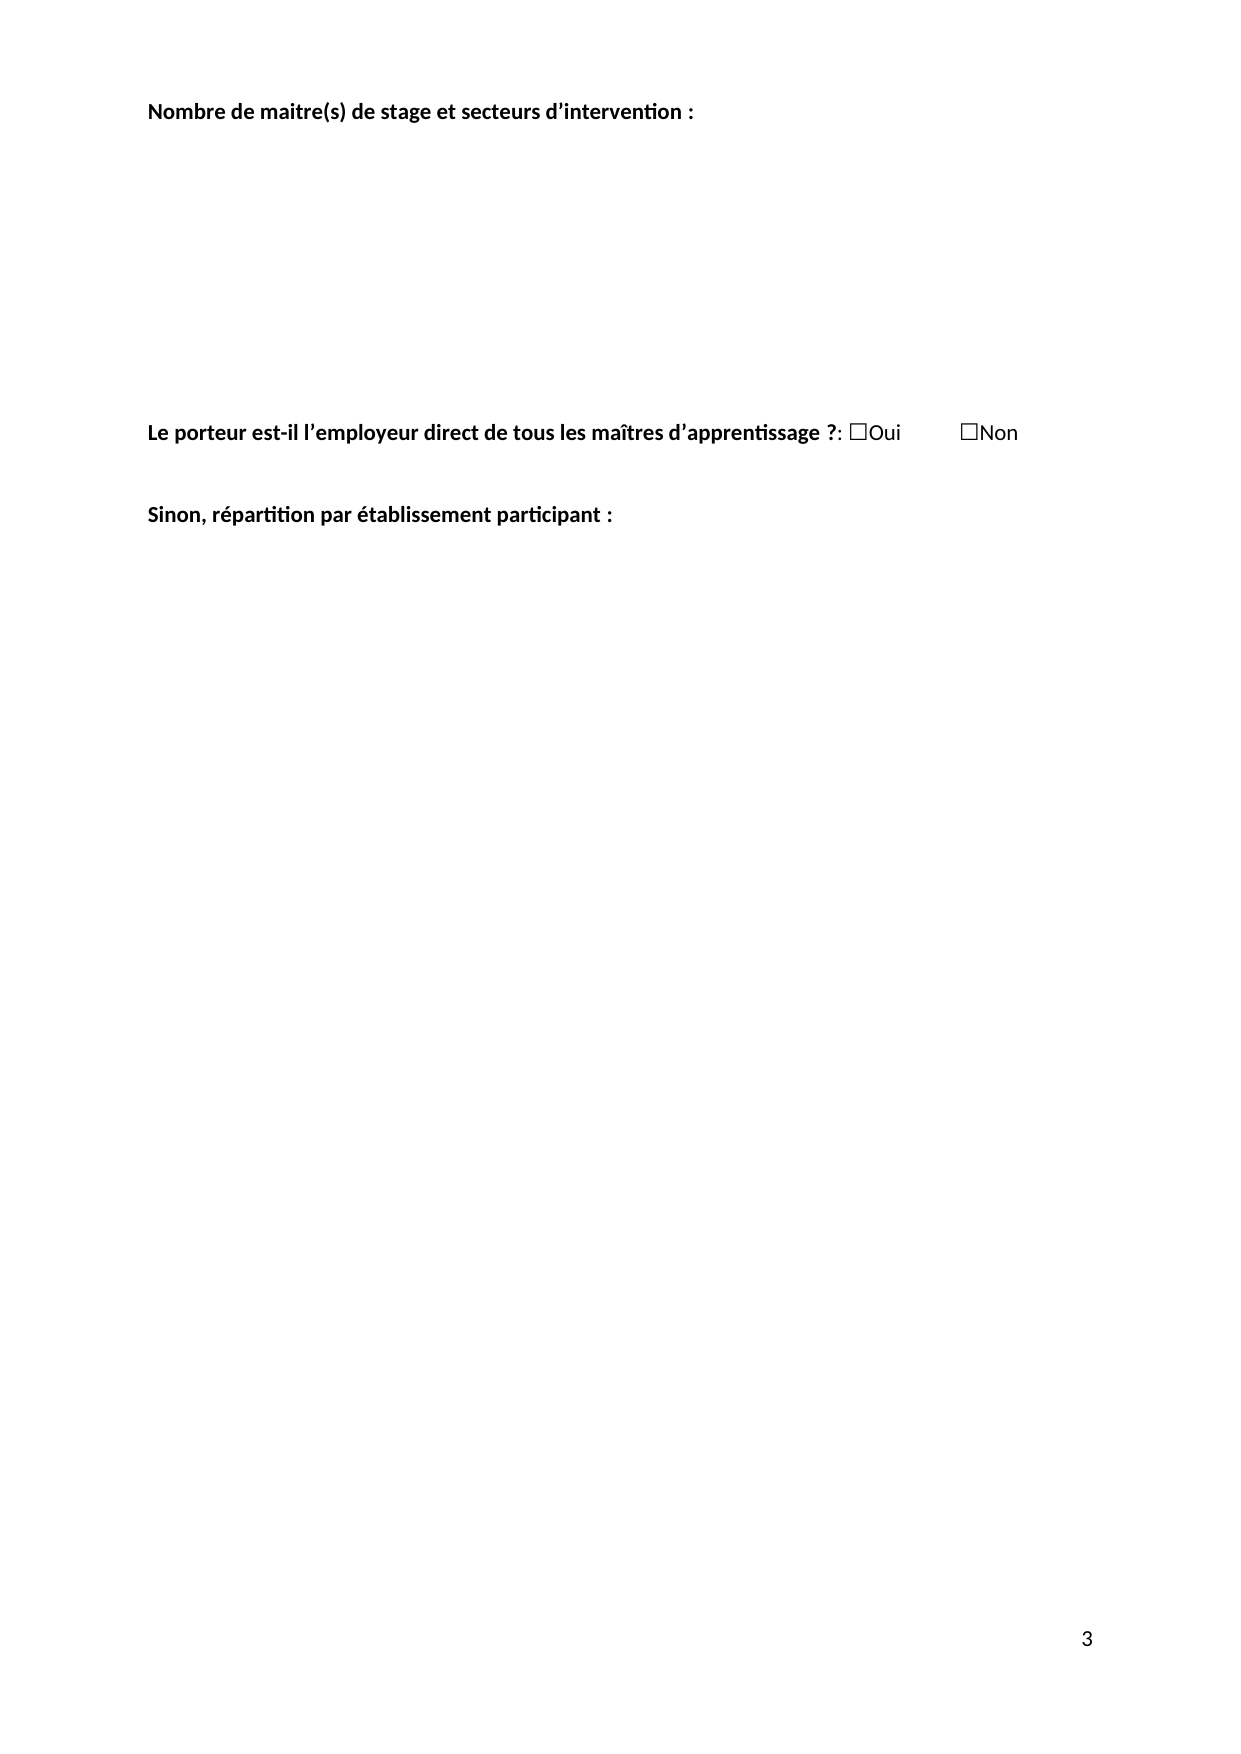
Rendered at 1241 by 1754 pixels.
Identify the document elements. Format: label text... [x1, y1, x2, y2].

text Le porteur est-il l’employeur direct de tous les maîtres d’apprentissage ?: Oui Non [148, 416, 1093, 447]
text Sinon, répartition par établissement participant : [148, 500, 1093, 528]
text Nombre de maitre(s) de stage et secteurs d’intervention : [148, 97, 1093, 125]
